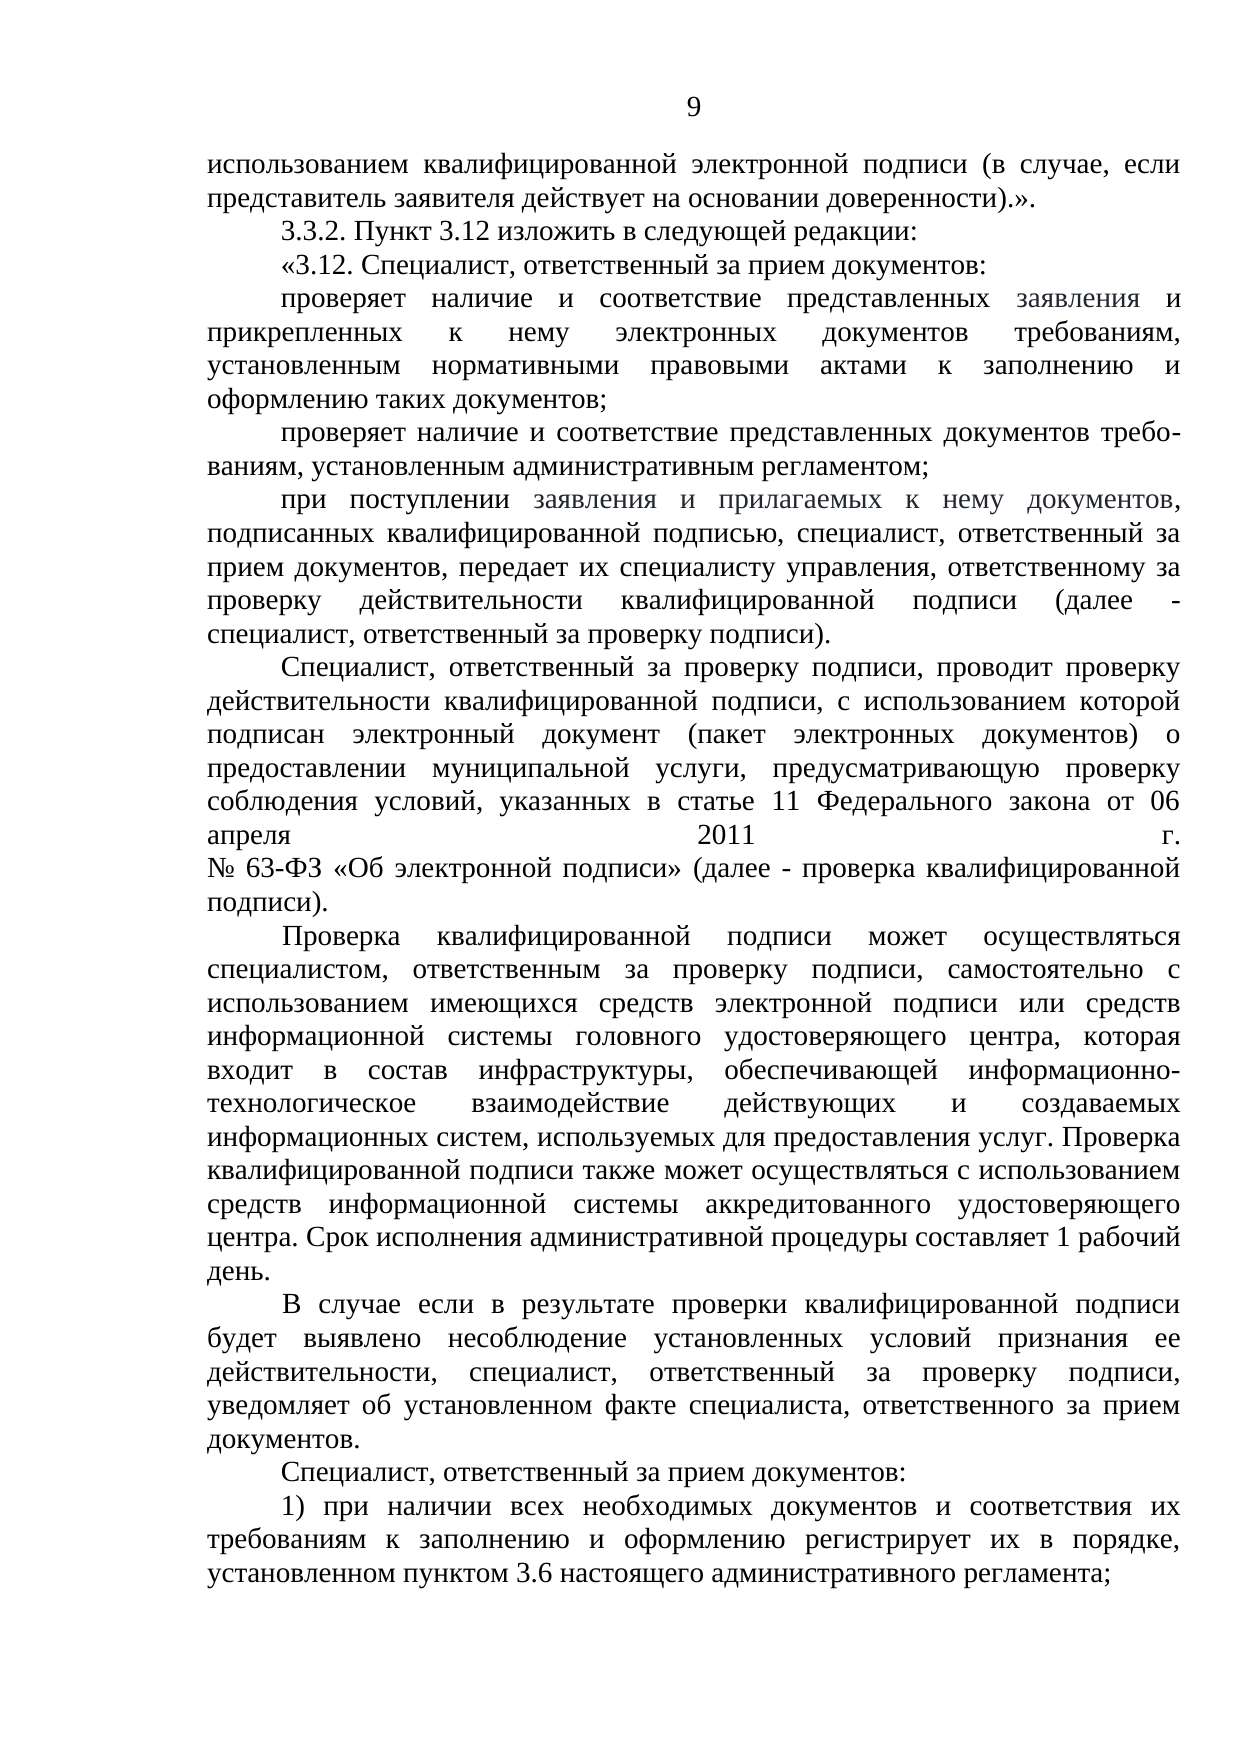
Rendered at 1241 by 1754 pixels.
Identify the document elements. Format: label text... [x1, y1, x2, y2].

text 3.3.2. Пункт 3.12 изложить в следующей редакции: [207, 213, 1181, 247]
text проверяет наличие и соответствие представленных заявления и прикрепленных к нему электронных документов требованиям, установленным нормативными правовыми актами к заполнению и оформлению таких документов; [207, 280, 1181, 414]
text «3.12. Специалист, ответственный за прием документов: [207, 247, 1181, 280]
text проверяет наличие и соответствие представленных документов требованиям, установленным административным регламентом; [207, 414, 1181, 482]
text Специалист, ответственный за проверку подписи, проводит проверку действительности квалифицированной подписи, с использованием которой подписан электронный документ (пакет электронных документов) о предоставлении муниципальной услуги, предусматривающую проверку соблюдения условий, указанных в статье 11 Федерального закона от 06 апреля 2011 г. № 63-ФЗ «Об электронной подписи» (далее - проверка квалифицированной подписи). [207, 649, 1181, 918]
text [207, 146, 1181, 213]
text 1) при наличии всех необходимых документов и соответствия их требованиям к заполнению и оформлению регистрирует их в порядке, установленном пунктом 3.6 настоящего административного регламента; [207, 1488, 1181, 1588]
text В случае если в результате проверки квалифицированной подписи будет выявлено несоблюдение установленных условий признания ее действительности, специалист, ответственный за проверку подписи, уведомляет об установленном факте специалиста, ответственного за прием документов. [207, 1287, 1181, 1454]
text при поступлении заявления и прилагаемых к нему документов, подписанных квалифицированной подписью, специалист, ответственный за прием документов, передает их специалисту управления, ответственному за проверку действительности квалифицированной подписи (далее - специалист, ответственный за проверку подписи). [207, 482, 1181, 649]
text Специалист, ответственный за прием документов: [207, 1454, 1181, 1488]
text Проверка квалифицированной подписи может осуществляться специалистом, ответственным за проверку подписи, самостоятельно с использованием имеющихся средств электронной подписи или средств информационной системы головного удостоверяющего центра, которая входит в состав инфраструктуры, обеспечивающей информационно-технологическое взаимодействие действующих и создаваемых информационных систем, используемых для предоставления услуг. Проверка квалифицированной подписи также может осуществляться с использованием средств информационной системы аккредитованного удостоверяющего центра. Срок исполнения административной процедуры составляет 1 рабочий день. [207, 918, 1181, 1287]
